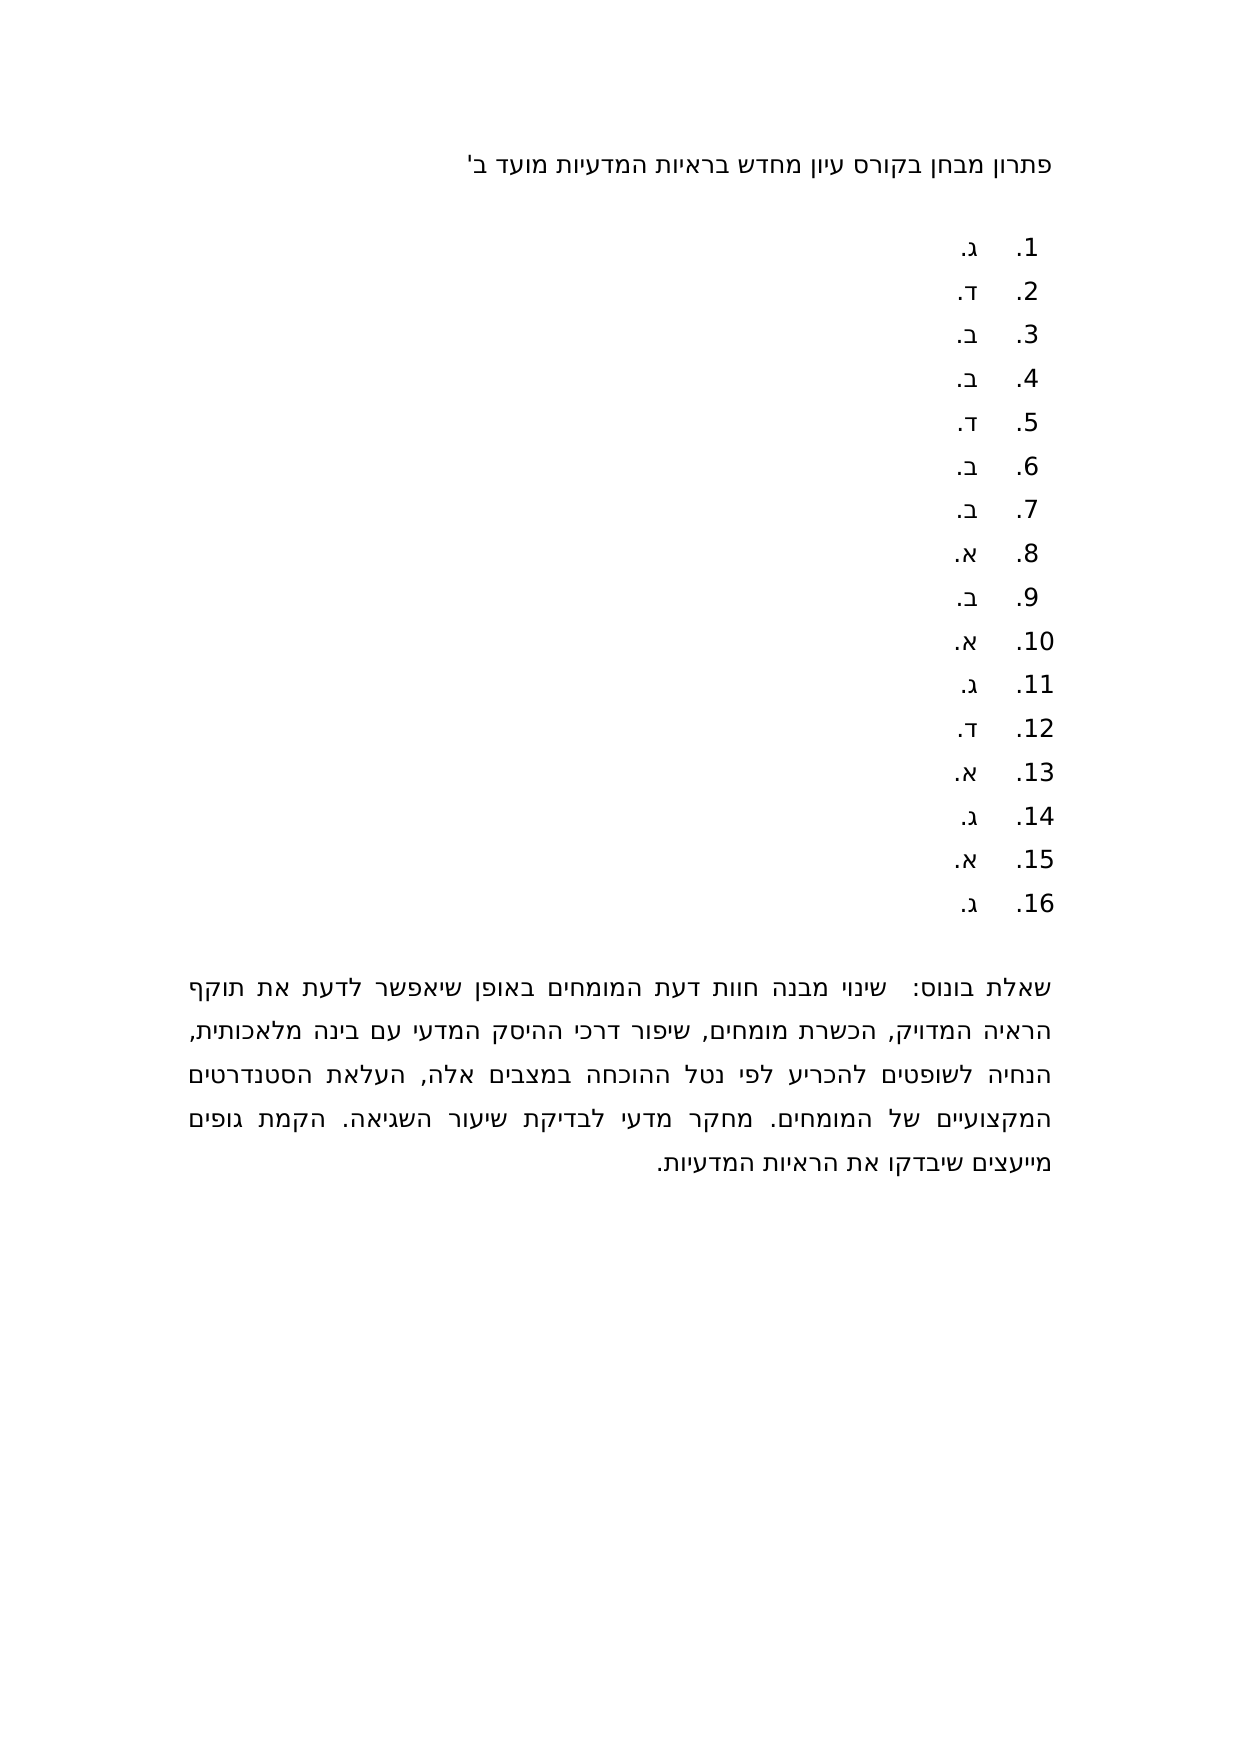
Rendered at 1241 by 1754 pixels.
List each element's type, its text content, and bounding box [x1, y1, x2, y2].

list א. [187, 758, 1015, 787]
list ד. [187, 714, 1015, 744]
list ג. [187, 671, 1015, 700]
list ג. [187, 233, 1015, 262]
list ד. [187, 408, 1015, 437]
list א. [187, 627, 1015, 656]
list א. [187, 539, 1015, 569]
list ב. [187, 364, 1015, 394]
list ב. [187, 496, 1015, 525]
list ג. [187, 802, 1015, 831]
list ב. [187, 321, 1015, 350]
list א. [187, 846, 1015, 875]
list ד. [187, 277, 1015, 306]
list ב. [187, 452, 1015, 481]
text שאלת בונוס: שינוי מבנה חוות דעת המומחים באופן שיאפשר לדעת את תוקף הראיה המדויק, הכשרת מומחים, שיפור דרכי ההיסק המדעי עם בינה מלאכותית, הנחיה לשופטים להכריע לפי נטל ההוכחה במצבים אלה, העלאת הסטנדרטים המקצועיים של המומחים. מחקר מדעי לבדיקת שיעור השגיאה. הקמת גופים מייעצים שיבדקו את הראיות המדעיות. [187, 973, 1053, 1177]
text פתרון מבחן בקורס עיון מחדש בראיות המדעיות מועד ב' [187, 150, 1053, 179]
list ב. [187, 583, 1015, 612]
list ג. [187, 889, 1015, 919]
